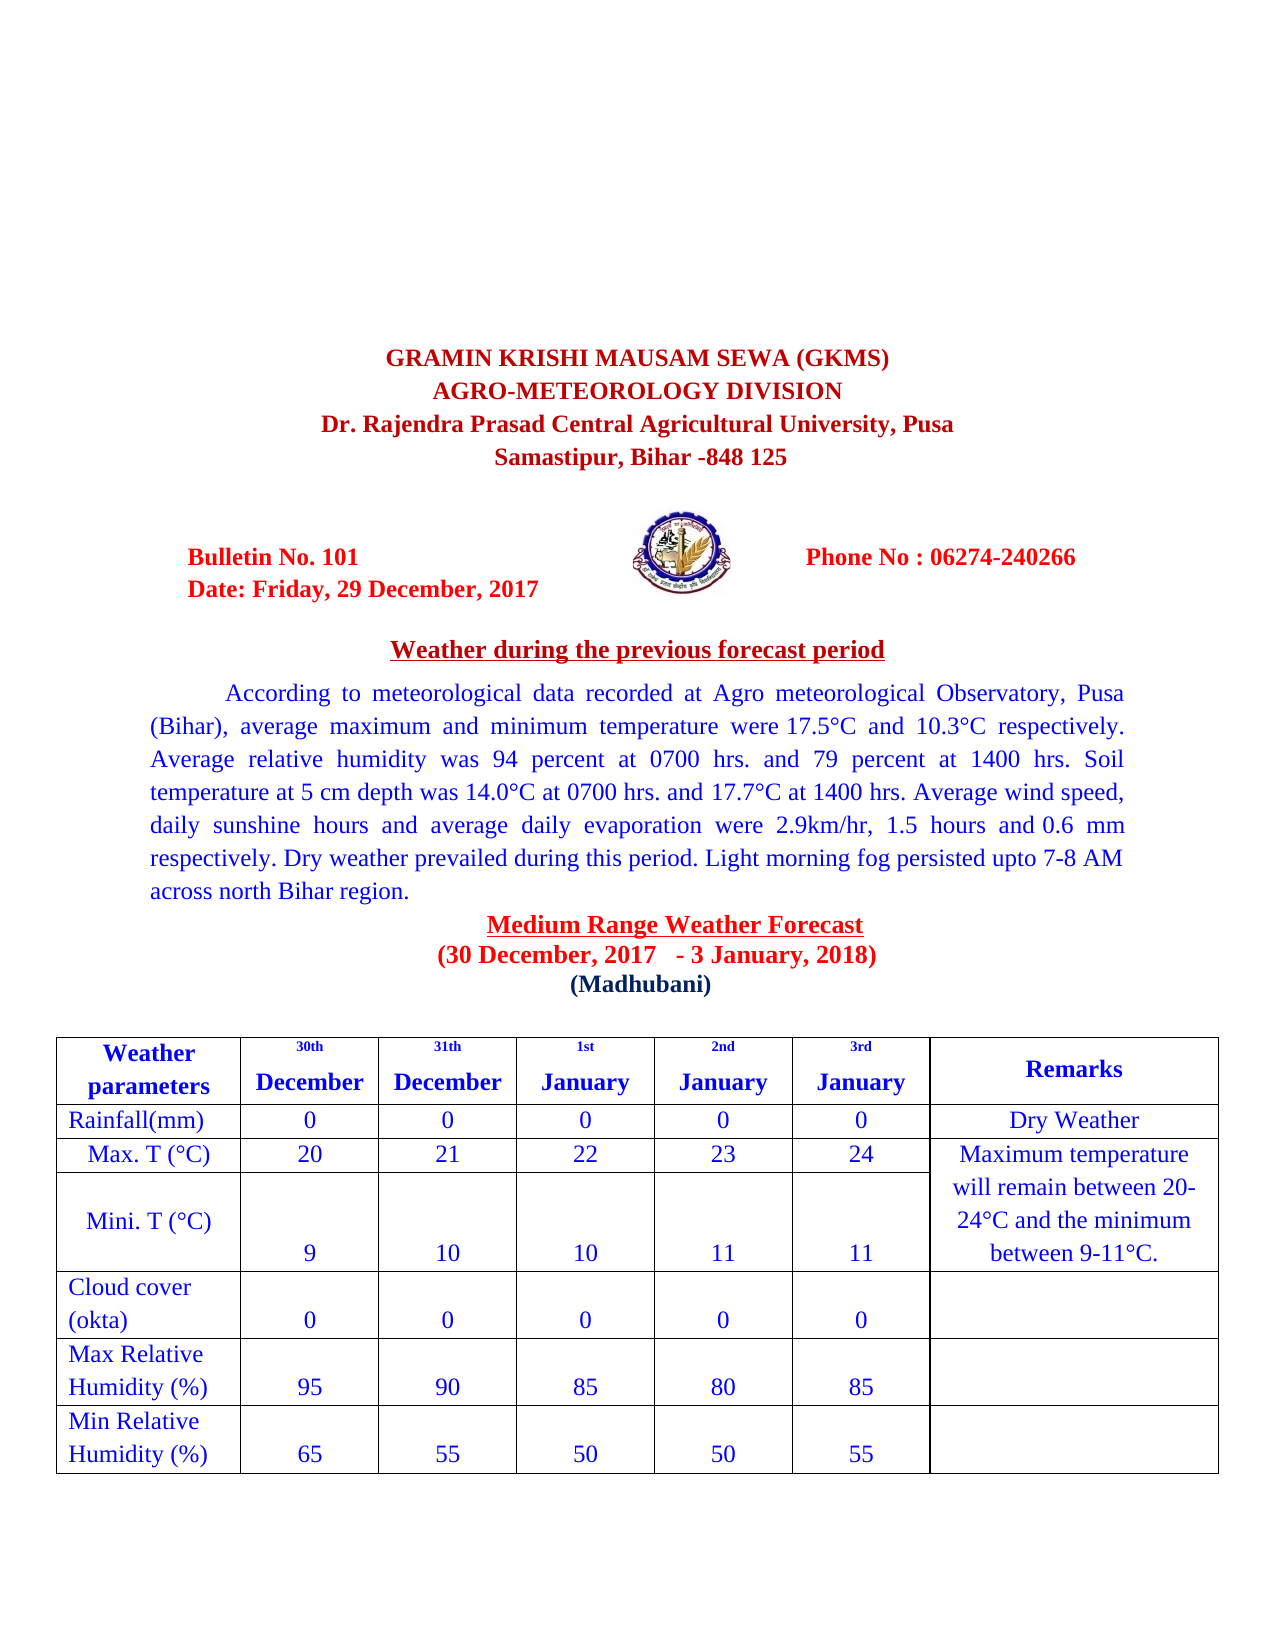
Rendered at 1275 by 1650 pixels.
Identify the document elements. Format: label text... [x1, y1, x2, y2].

table_cell Bulletin No. 101 Date: Friday, 29 December, 2017 [176, 509, 593, 608]
table_cell 0 [655, 1272, 792, 1338]
table_cell 20 [241, 1139, 378, 1172]
text Medium Range Weather Forecast [150, 909, 1125, 939]
table_cell 0 [793, 1105, 929, 1138]
text According to meteorological data recorded at Agro meteorological Observatory, Pusa (Bihar), average maximum and minimum temperature were 17.5°C and 10.3°C respectively. Average relative humidity was 94 percent at 0700 hrs. and 79 percent at 1400 hrs. Soil temperature at 5 cm depth was 14.0°C at 0700 hrs. and 17.7°C at 1400 hrs. Average wind speed, daily sunshine hours and average daily evaporation were 2.9km/hr, 1.5 hours and 0.6 mm respectively. Dry weather prevailed during this period. Light morning fog persisted upto 7-8 AM across north Bihar region. [150, 678, 1125, 905]
table_cell 9 [241, 1173, 378, 1271]
table_cell 10 [517, 1173, 654, 1271]
table_cell Maximum temperature will remain between 20-24°C and the minimum between 9-11°C. [931, 1139, 1218, 1271]
table_cell Cloud cover (okta) [57, 1272, 240, 1338]
text (30 December, 2017 - 3 January, 2018) [150, 939, 1125, 969]
table_cell 0 [517, 1105, 654, 1138]
table_cell 95 [241, 1339, 378, 1405]
table_cell 55 [379, 1406, 516, 1472]
table_cell 50 [517, 1406, 654, 1472]
table_cell 10 [379, 1173, 516, 1271]
table_cell Rainfall(mm) [57, 1105, 240, 1138]
table_cell Max. T (°C) [57, 1139, 240, 1172]
table_cell [931, 1339, 1218, 1405]
picture [632, 508, 731, 596]
table_header 1st January [517, 1038, 654, 1104]
text Weather during the previous forecast period [150, 634, 1125, 664]
table_cell Mini. T (°C) [57, 1173, 240, 1271]
table_header 3rd January [793, 1038, 929, 1104]
text (Madhubani) [150, 969, 1125, 998]
table_cell 85 [793, 1339, 929, 1405]
table_cell 11 [793, 1173, 929, 1271]
table_cell Min Relative Humidity (%) [57, 1406, 240, 1472]
table_cell 90 [379, 1339, 516, 1405]
table_cell 0 [379, 1105, 516, 1138]
table_cell 0 [655, 1105, 792, 1138]
table_cell 0 [241, 1105, 378, 1138]
table_cell 23 [655, 1139, 792, 1172]
table_cell 22 [517, 1139, 654, 1172]
table_cell Phone No : 06274-240266 [770, 509, 1099, 608]
table_cell [931, 1406, 1218, 1472]
table_cell 50 [655, 1406, 792, 1472]
table_cell 24 [793, 1139, 929, 1172]
table_cell 65 [241, 1406, 378, 1472]
table_cell Dry Weather [931, 1105, 1218, 1138]
table_cell 85 [517, 1339, 654, 1405]
table_cell 0 [517, 1272, 654, 1338]
table_cell 80 [655, 1339, 792, 1405]
table_cell Max Relative Humidity (%) [57, 1339, 240, 1405]
table_cell [931, 1272, 1218, 1338]
table_header GRAMIN KRISHI MAUSAM SEWA (GKMS) AGRO-METEOROLOGY DIVISION Dr. Rajendra Prasad Central Agricultural University, Pusa Samastipur, Bihar -848 125 [176, 344, 1099, 508]
table_cell 11 [655, 1173, 792, 1271]
table_header 30th December [241, 1038, 378, 1104]
table_header 31th December [379, 1038, 516, 1104]
table_cell [593, 509, 770, 608]
table_cell 0 [793, 1272, 929, 1338]
table_cell 0 [379, 1272, 516, 1338]
table_cell 0 [241, 1272, 378, 1338]
table_cell 55 [793, 1406, 929, 1472]
table_header Weather parameters [57, 1038, 240, 1104]
table_header 2nd January [655, 1038, 792, 1104]
table_cell 21 [379, 1139, 516, 1172]
table_header Remarks [931, 1038, 1218, 1104]
